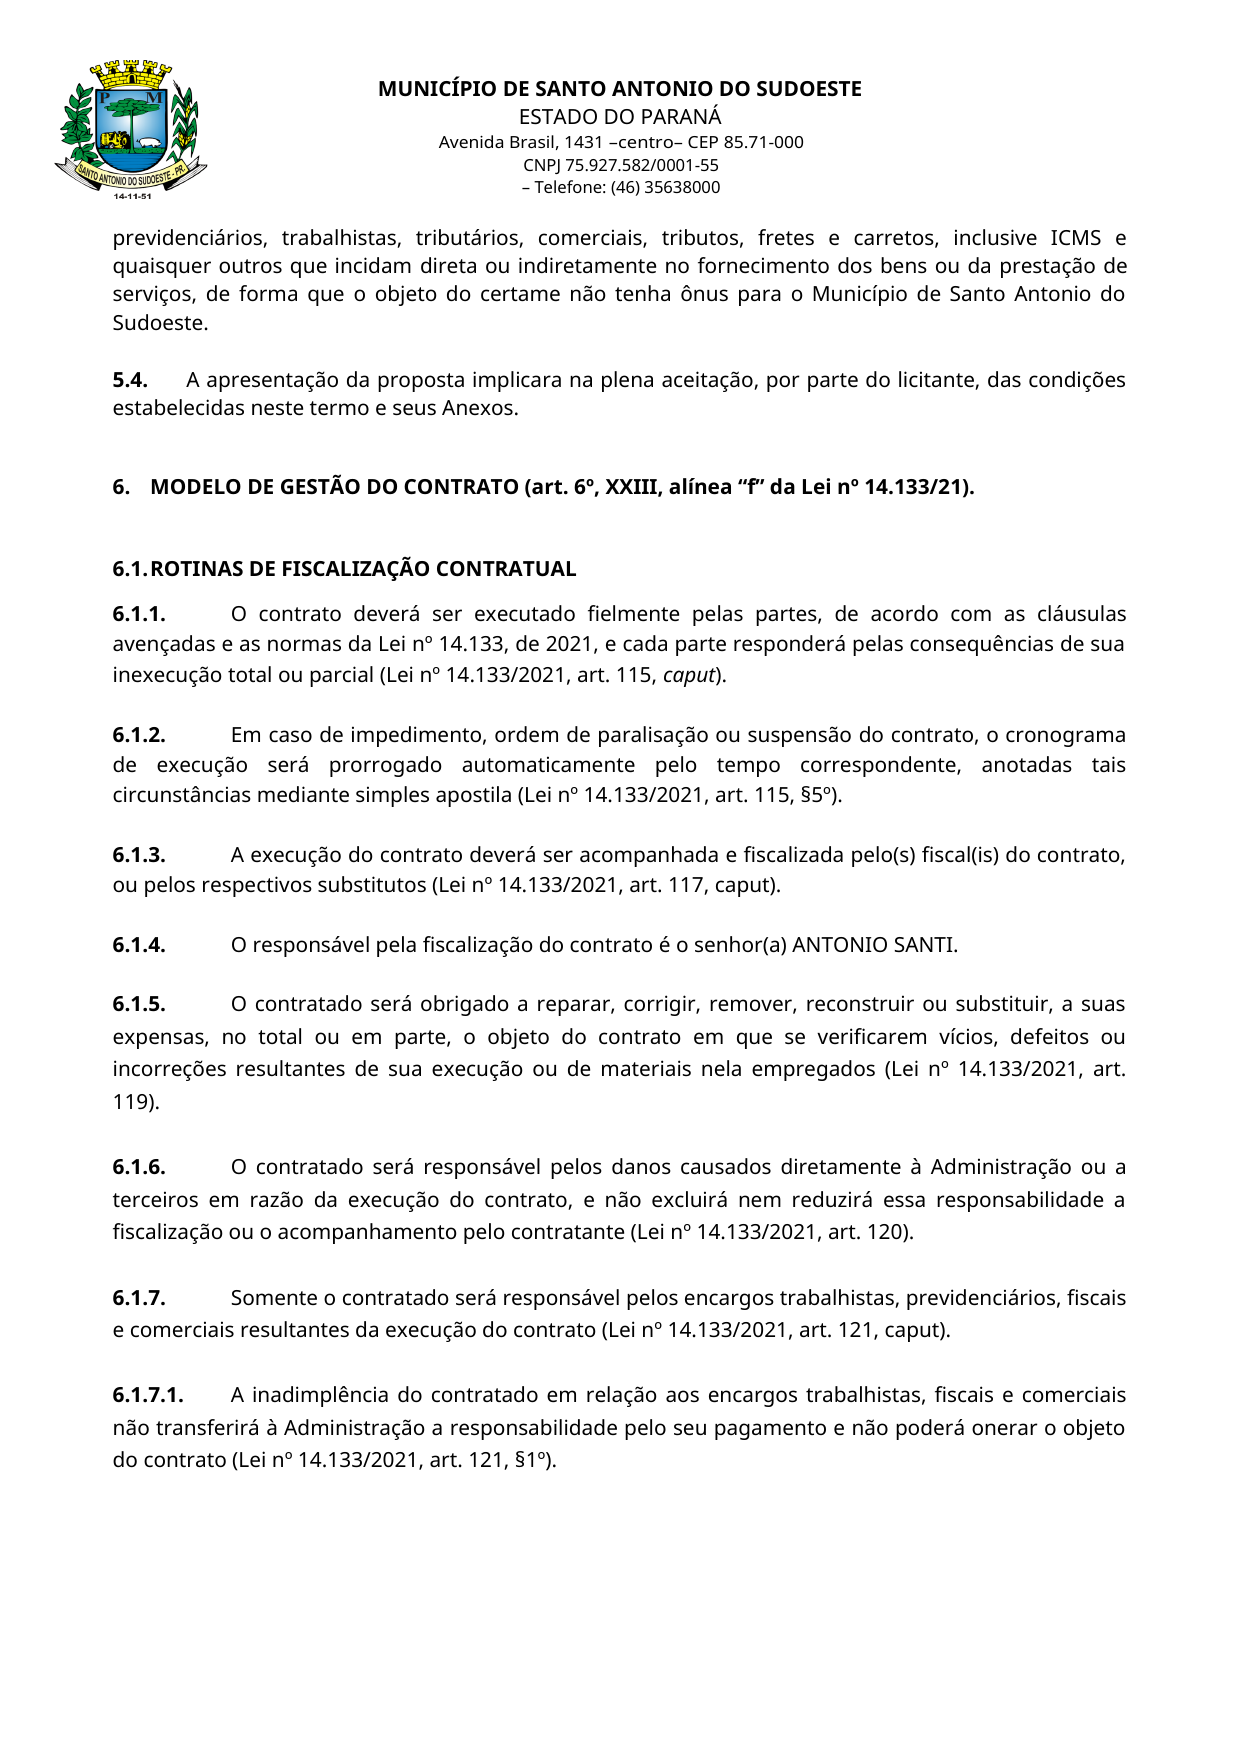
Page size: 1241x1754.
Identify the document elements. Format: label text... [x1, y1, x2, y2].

list A execução do contrato deverá ser acompanhada e fiscalizada pelo(s) fiscal(is) do contrato, ou pelos respectivos substitutos (Lei nº 14.133/2021, art. 117, caput). [112, 840, 1128, 899]
list O contratado será obrigado a reparar, corrigir, remover, reconstruir ou substituir, a suas expensas, no total ou em parte, o objeto do contrato em que se verificarem vícios, defeitos ou incorreções resultantes de sua execução ou de materiais nela empregados (Lei nº 14.133/2021, art. 119). [112, 989, 1128, 1115]
picture [54, 60, 208, 199]
list Somente o contratado será responsável pelos encargos trabalhistas, previdenciários, fiscais e comerciais resultantes da execução do contrato (Lei nº 14.133/2021, art. 121, caput). [112, 1283, 1128, 1344]
list ROTINAS DE FISCALIZAÇÃO CONTRATUAL [112, 554, 1128, 583]
list MODELO DE GESTÃO DO CONTRATO (art. 6º, XXIII, alínea “f” da Lei nº 14.133/21). [112, 472, 1128, 500]
list O responsável pela fiscalização do contrato é o senhor(a) ANTONIO SANTI. [112, 931, 1128, 959]
list O contrato deverá ser executado fielmente pelas partes, de acordo com as cláusulas avençadas e as normas da Lei nº 14.133, de 2021, e cada parte responderá pelas consequências de sua inexecução total ou parcial (Lei nº 14.133/2021, art. 115, caput). [112, 599, 1128, 688]
list Em caso de impedimento, ordem de paralisação ou suspensão do contrato, o cronograma de execução será prorrogado automaticamente pelo tempo correspondente, anotadas tais circunstâncias mediante simples apostila (Lei nº 14.133/2021, art. 115, §5º). [112, 720, 1128, 808]
list A apresentação da proposta implicara na plena aceitação, por parte do licitante, das condições estabelecidas neste termo e seus Anexos. [112, 365, 1128, 422]
list A inadimplência do contratado em relação aos encargos trabalhistas, fiscais e comerciais não transferirá à Administração a responsabilidade pelo seu pagamento e não poderá onerar o objeto do contrato (Lei nº 14.133/2021, art. 121, §1º). [112, 1380, 1128, 1474]
list O contratado será responsável pelos danos causados diretamente à Administração ou a terceiros em razão da execução do contrato, e não excluirá nem reduzirá essa responsabilidade a fiscalização ou o acompanhamento pelo contratante (Lei nº 14.133/2021, art. 120). [112, 1152, 1128, 1246]
